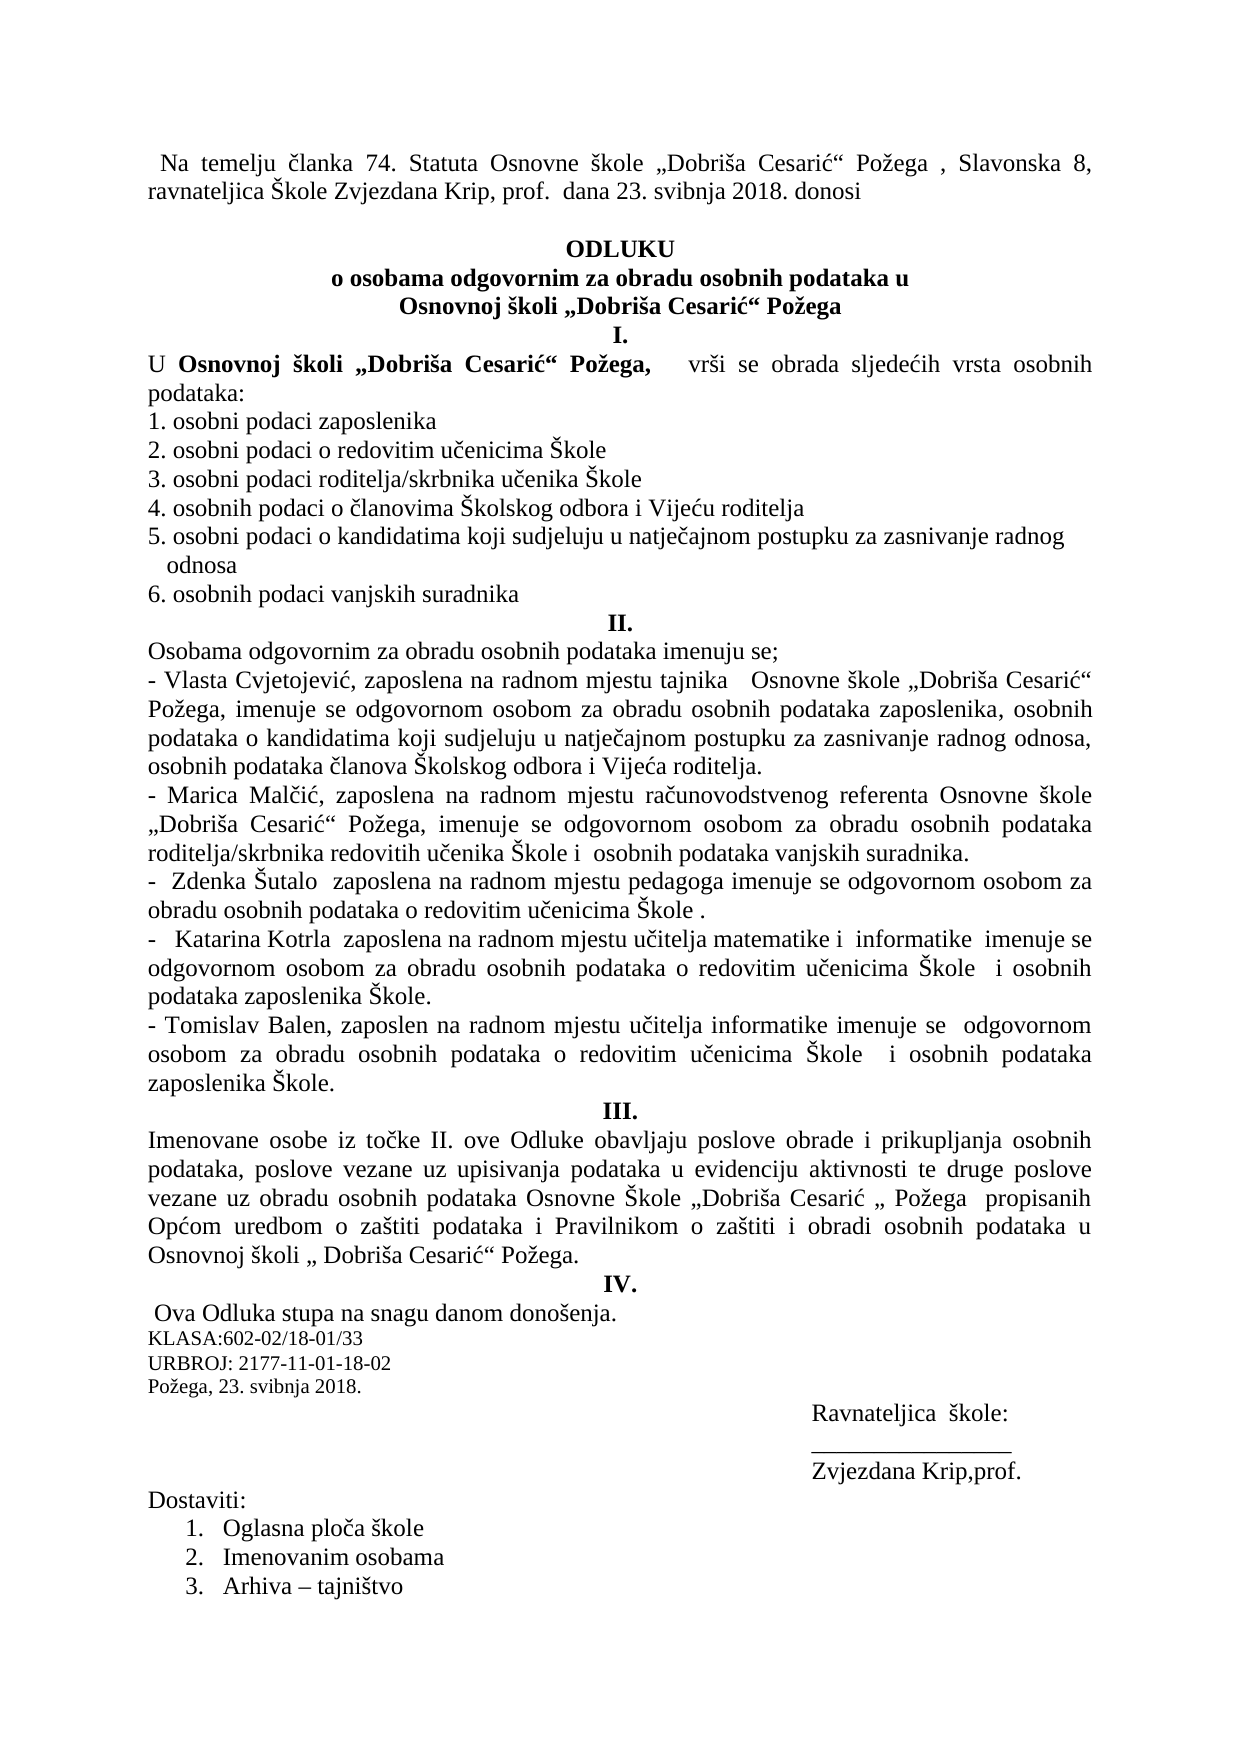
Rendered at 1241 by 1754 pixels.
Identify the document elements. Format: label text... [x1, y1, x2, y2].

text - Tomislav Balen, zaposlen na radnom mjestu učitelja informatike imenuje se odgovornom osobom za obradu osobnih podataka o redovitim učenicima Škole i osobnih podataka zaposlenika Škole. [148, 1010, 1093, 1096]
text 1. osobni podaci zaposlenika [148, 406, 1093, 435]
text 6. osobnih podaci vanjskih suradnika [148, 579, 1093, 608]
text U Osnovnoj školi „Dobriša Cesarić“ Požega, vrši se obrada sljedećih vrsta osobnih podataka: [148, 349, 1093, 406]
text 5. osobni podaci o kandidatima koji sudjeluju u natječajnom postupku za zasnivanje radnog [148, 521, 1093, 550]
text II. [148, 608, 1093, 636]
text - Katarina Kotrla zaposlena na radnom mjestu učitelja matematike i informatike imenuje se odgovornom osobom za obradu osobnih podataka o redovitim učenicima Škole i osobnih podataka zaposlenika Škole. [148, 924, 1093, 1010]
text Zvjezdana Krip,prof. [148, 1456, 1093, 1485]
text - Vlasta Cvjetojević, zaposlena na radnom mjestu tajnika Osnovne škole „Dobriša Cesarić“ Požega, imenuje se odgovornom osobom za obradu osobnih podataka zaposlenika, osobnih podataka o kandidatima koji sudjeluju u natječajnom postupku za zasnivanje radnog odnosa, osobnih podataka članova Školskog odbora i Vijeća roditelja. [148, 665, 1093, 780]
text Ravnateljica škole: [148, 1398, 1093, 1427]
text - Zdenka Šutalo zaposlena na radnom mjestu pedagoga imenuje se odgovornom osobom za obradu osobnih podataka o redovitim učenicima Škole . [148, 866, 1093, 924]
text Na temelju članka 74. Statuta Osnovne škole „Dobriša Cesarić“ Požega , Slavonska 8, ravnateljica Škole Zvjezdana Krip, prof. dana 23. svibnja 2018. donosi [148, 148, 1093, 205]
text 3. osobni podaci roditelja/skrbnika učenika Škole [148, 464, 1093, 493]
list Arhiva – tajništvo [185, 1571, 1093, 1600]
text URBROJ: 2177-11-01-18-02 [148, 1350, 1093, 1374]
text IV. [148, 1269, 1093, 1298]
text III. [148, 1096, 1093, 1125]
text Ova Odluka stupa na snagu danom donošenja. [148, 1298, 1093, 1326]
text ________________ [148, 1427, 1093, 1456]
text o osobama odgovornim za obradu osobnih podataka u [148, 263, 1093, 291]
text I. [148, 320, 1093, 349]
text odnosa [148, 550, 1093, 579]
text KLASA:602-02/18-01/33 [148, 1326, 1093, 1350]
text Osobama odgovornim za obradu osobnih podataka imenuju se; [148, 636, 1093, 665]
text Požega, 23. svibnja 2018. [148, 1374, 1093, 1398]
text ODLUKU [148, 234, 1093, 263]
list Oglasna ploča škole [185, 1513, 1093, 1542]
list Imenovanim osobama [185, 1542, 1093, 1571]
text Imenovane osobe iz točke II. ove Odluke obavljaju poslove obrade i prikupljanja osobnih podataka, poslove vezane uz upisivanja podataka u evidenciju aktivnosti te druge poslove vezane uz obradu osobnih podataka Osnovne Škole „Dobriša Cesarić „ Požega propisanih Općom uredbom o zaštiti podataka i Pravilnikom o zaštiti i obradi osobnih podataka u Osnovnoj školi „ Dobriša Cesarić“ Požega. [148, 1125, 1093, 1269]
text - Marica Malčić, zaposlena na radnom mjestu računovodstvenog referenta Osnovne škole „Dobriša Cesarić“ Požega, imenuje se odgovornom osobom za obradu osobnih podataka roditelja/skrbnika redovitih učenika Škole i osobnih podataka vanjskih suradnika. [148, 780, 1093, 866]
text Dostaviti: [148, 1485, 1093, 1513]
text 4. osobnih podaci o članovima Školskog odbora i Vijeću roditelja [148, 493, 1093, 521]
text 2. osobni podaci o redovitim učenicima Škole [148, 435, 1093, 464]
text Osnovnoj školi „Dobriša Cesarić“ Požega [148, 291, 1093, 320]
